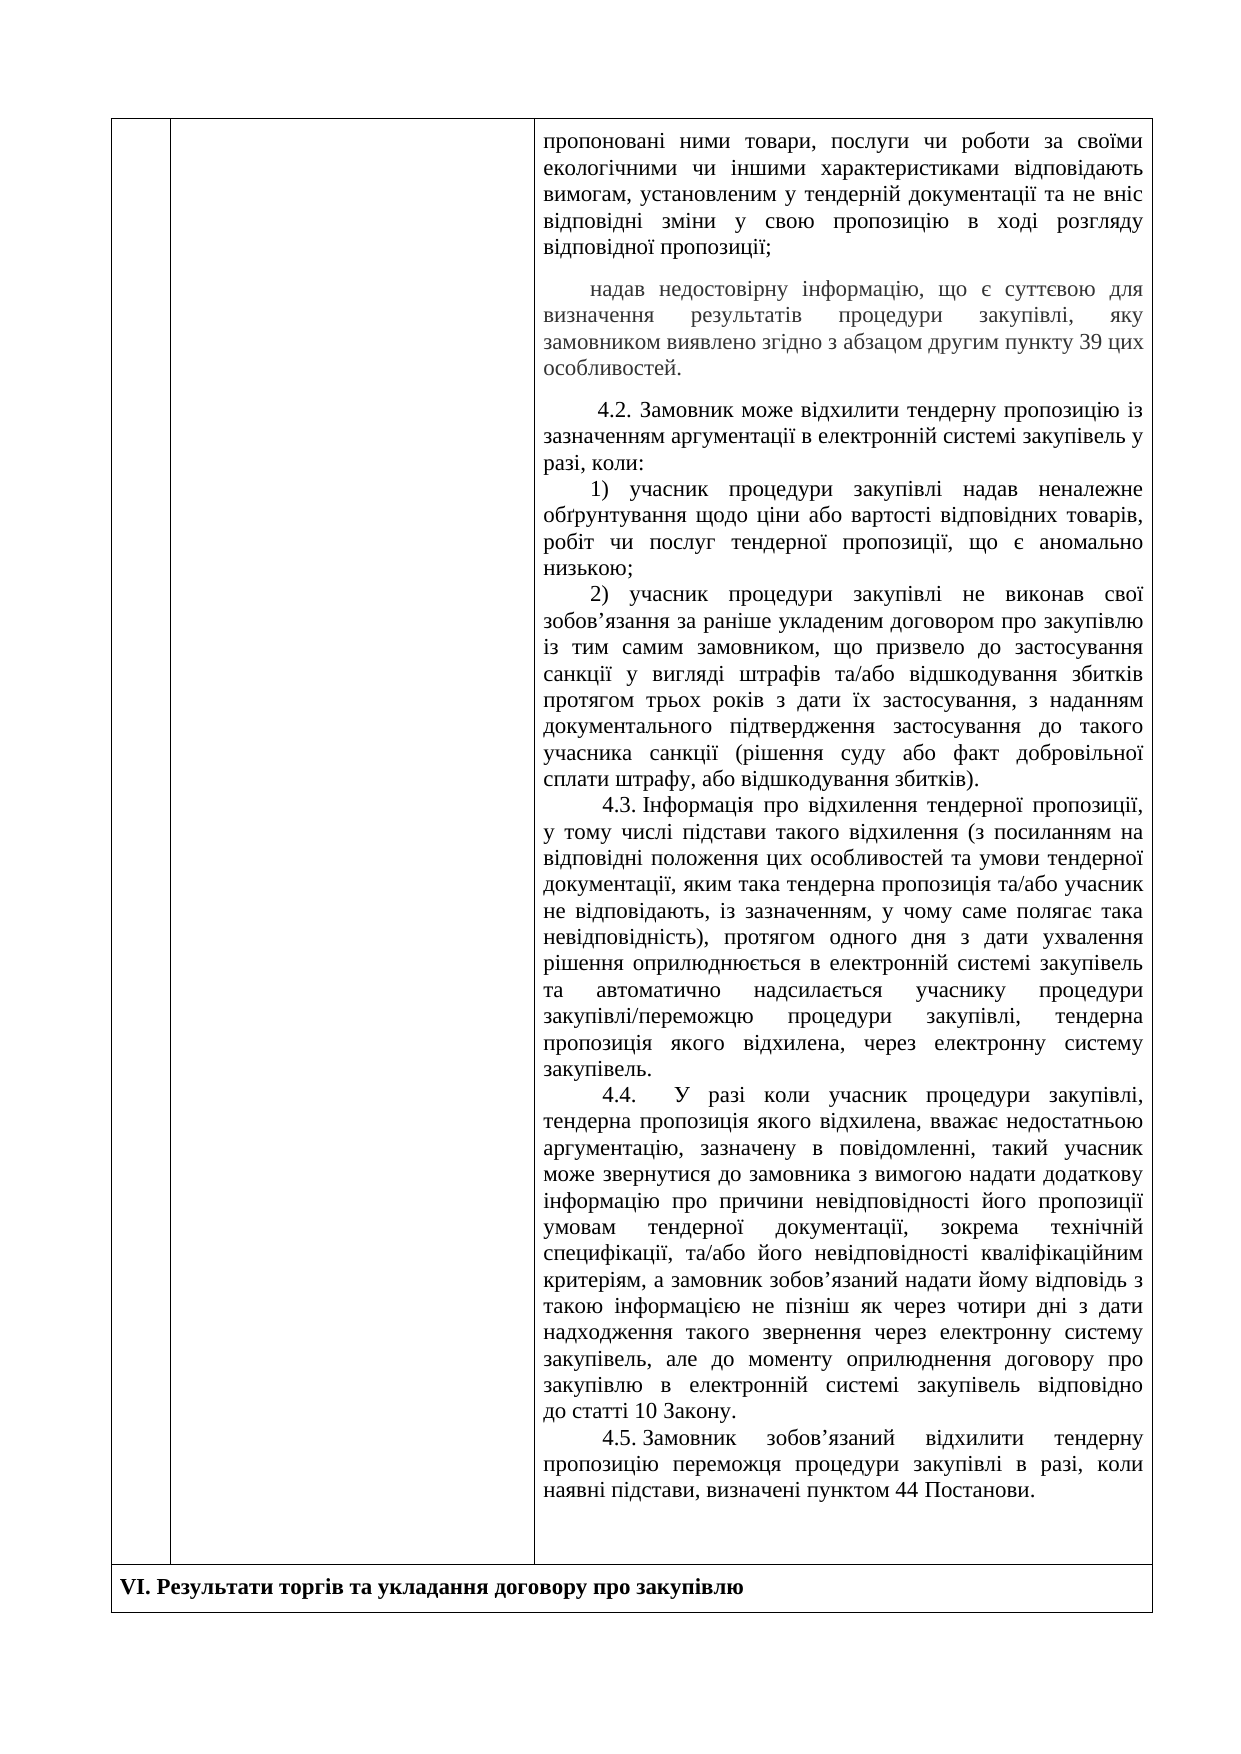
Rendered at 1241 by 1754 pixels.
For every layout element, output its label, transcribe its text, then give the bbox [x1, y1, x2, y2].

table_cell 4 [112, 119, 170, 1564]
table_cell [535, 119, 1152, 1564]
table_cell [171, 119, 534, 1564]
table_cell VI. Результати торгів та укладання договору про закупівлю [112, 1565, 1152, 1612]
